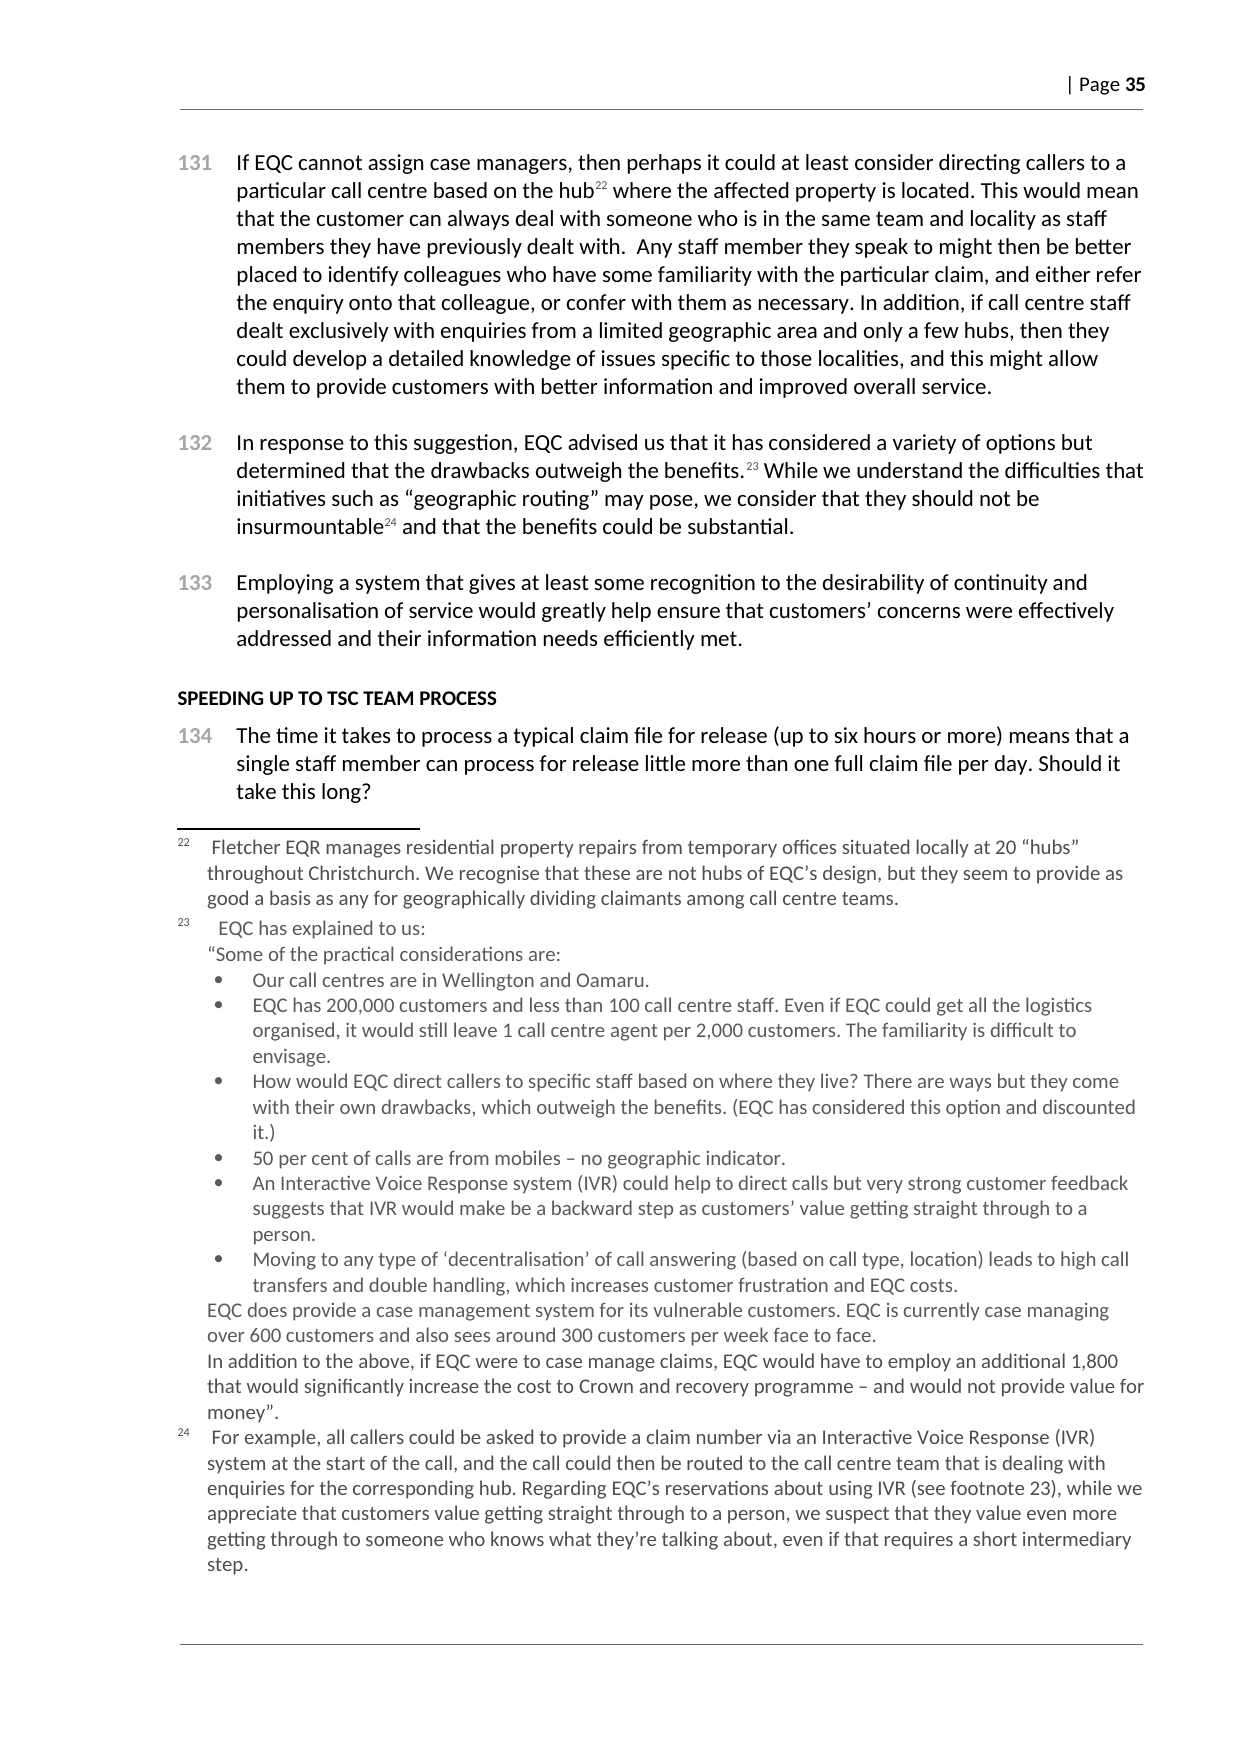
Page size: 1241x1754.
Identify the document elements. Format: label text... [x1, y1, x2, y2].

list The time it takes to process a typical claim file for release (up to six hours or more) means that a single staff member can process for release little more than one full claim file per day. Should it take this long? [177, 721, 1146, 805]
subtitle Speeding up to TSC team process [177, 685, 1116, 711]
list In response to this suggestion, EQC advised us that it has considered a variety of options but determined that the drawbacks outweigh the benefits. While we understand the difficulties that initiatives such as “geographic routing” may pose, we consider that they should not be insurmountable and that the benefits could be substantial. [177, 428, 1146, 540]
list If EQC cannot assign case managers, then perhaps it could at least consider directing callers to a particular call centre based on the hub where the affected property is located. This would mean that the customer can always deal with someone who is in the same team and locality as staff members they have previously dealt with. Any staff member they speak to might then be better placed to identify colleagues who have some familiarity with the particular claim, and either refer the enquiry onto that colleague, or confer with them as necessary. In addition, if call centre staff dealt exclusively with enquiries from a limited geographic area and only a few hubs, then they could develop a detailed knowledge of issues specific to those localities, and this might allow them to provide customers with better information and improved overall service. [177, 148, 1146, 400]
list Employing a system that gives at least some recognition to the desirability of continuity and personalisation of service would greatly help ensure that customers’ concerns were effectively addressed and their information needs efficiently met. [177, 568, 1146, 652]
